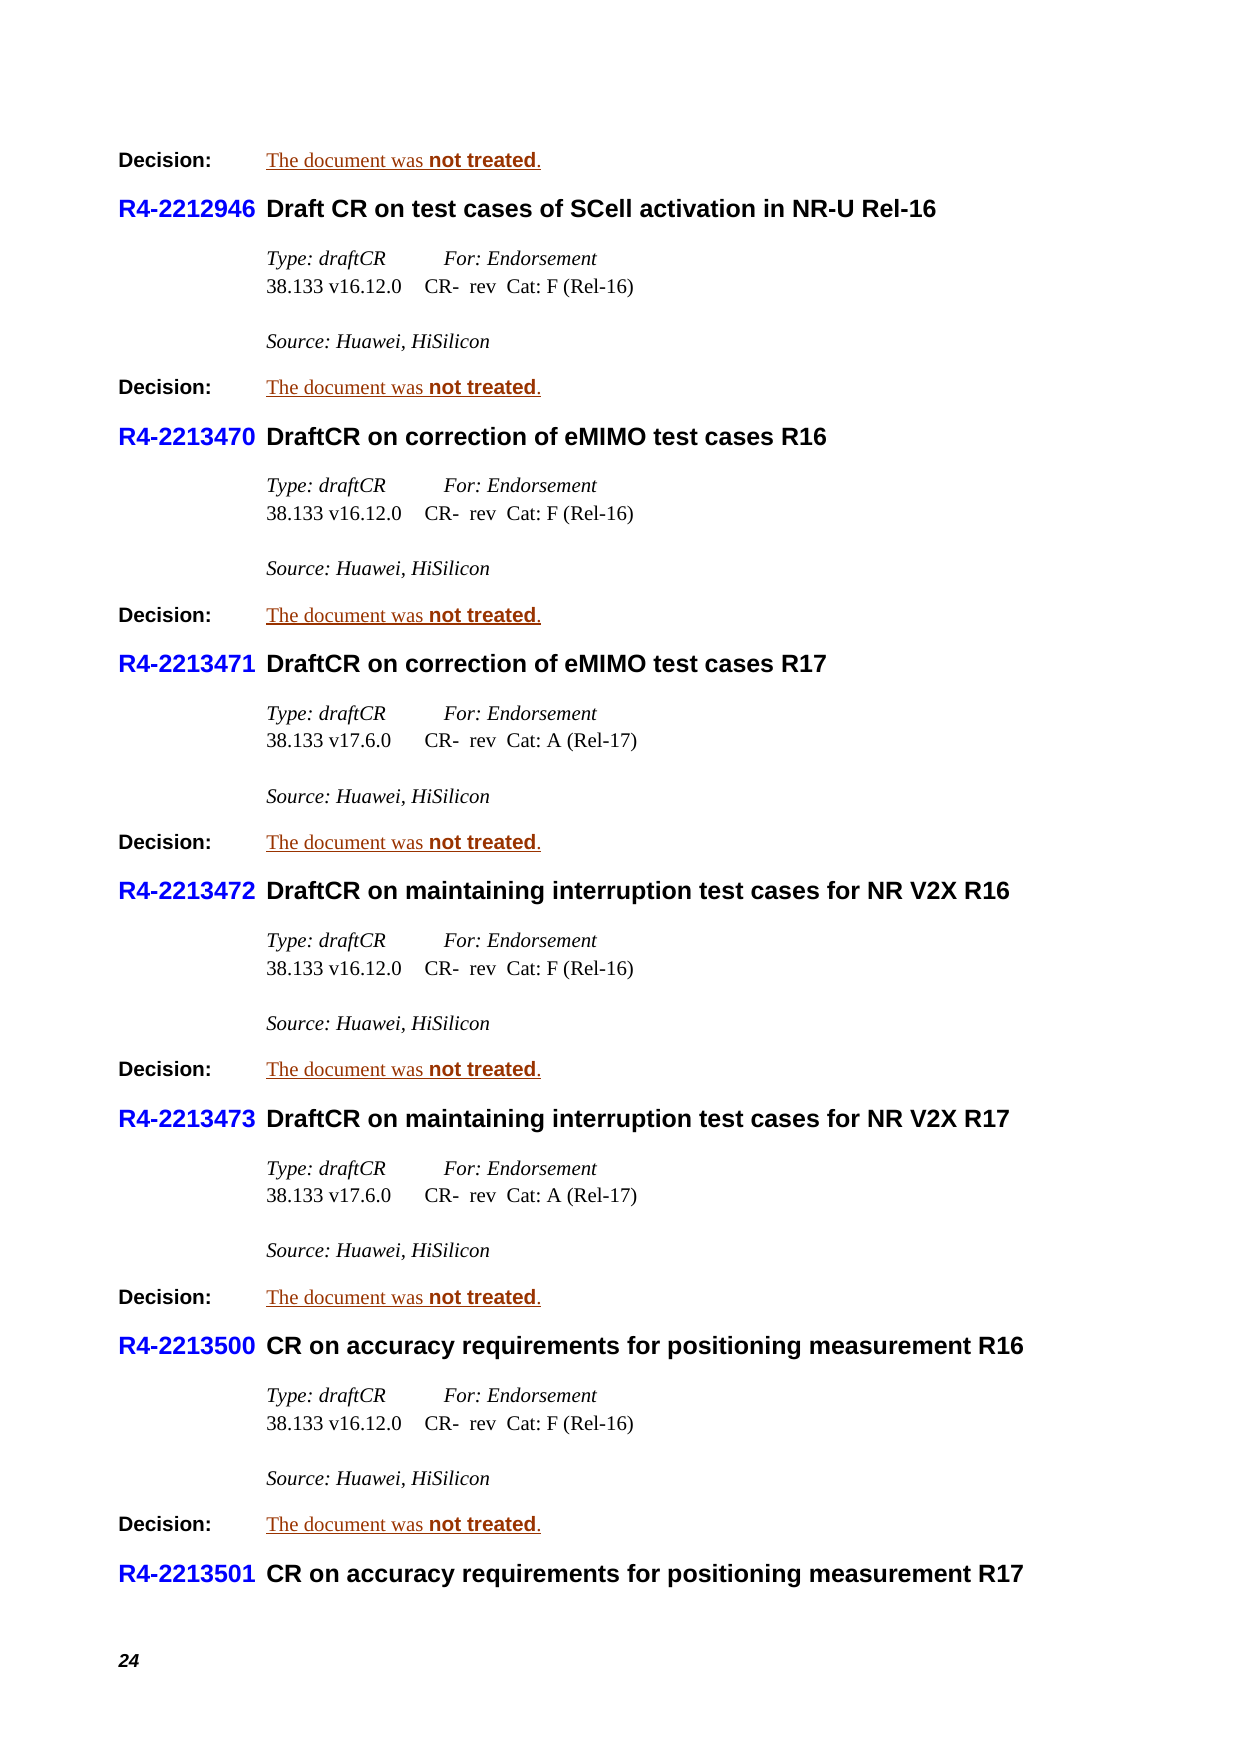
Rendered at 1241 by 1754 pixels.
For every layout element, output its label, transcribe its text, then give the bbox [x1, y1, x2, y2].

text R4-2213473 DraftCR on maintaining interruption test cases for NR V2X R17 [118, 1104, 1122, 1132]
text Decision: The document was not treated. [118, 1057, 1122, 1081]
text Decision: The document was not treated. [118, 148, 1122, 172]
text Decision: The document was not treated. [118, 830, 1122, 854]
text Type: draftCR For: Endorsement 38.133 v16.12.0 CR- rev Cat: F (Rel-16) Source: Huawei, HiSilicon [118, 928, 1122, 1035]
text R4-2213470 DraftCR on correction of eMIMO test cases R16 [118, 422, 1122, 450]
text Type: draftCR For: Endorsement 38.133 v17.6.0 CR- rev Cat: A (Rel-17) Source: Huawei, HiSilicon [118, 1156, 1122, 1262]
text R4-2213500 CR on accuracy requirements for positioning measurement R16 [118, 1331, 1122, 1360]
text Decision: The document was not treated. [118, 375, 1122, 399]
text Decision: The document was not treated. [118, 1512, 1122, 1536]
text Decision: The document was not treated. [118, 1285, 1122, 1309]
text Decision: The document was not treated. [118, 602, 1122, 627]
text R4-2213471 DraftCR on correction of eMIMO test cases R17 [118, 649, 1122, 678]
text R4-2213472 DraftCR on maintaining interruption test cases for NR V2X R16 [118, 876, 1122, 905]
text Type: draftCR For: Endorsement 38.133 v16.12.0 CR- rev Cat: F (Rel-16) Source: Huawei, HiSilicon [118, 246, 1122, 353]
text Type: draftCR For: Endorsement 38.133 v16.12.0 CR- rev Cat: F (Rel-16) Source: Huawei, HiSilicon [118, 1383, 1122, 1490]
text R4-2213501 CR on accuracy requirements for positioning measurement R17 [118, 1558, 1122, 1587]
text Type: draftCR For: Endorsement 38.133 v16.12.0 CR- rev Cat: F (Rel-16) Source: Huawei, HiSilicon [118, 473, 1122, 580]
text Type: draftCR For: Endorsement 38.133 v17.6.0 CR- rev Cat: A (Rel-17) Source: Huawei, HiSilicon [118, 701, 1122, 808]
text R4-2212946 Draft CR on test cases of SCell activation in NR-U Rel-16 [118, 194, 1122, 223]
